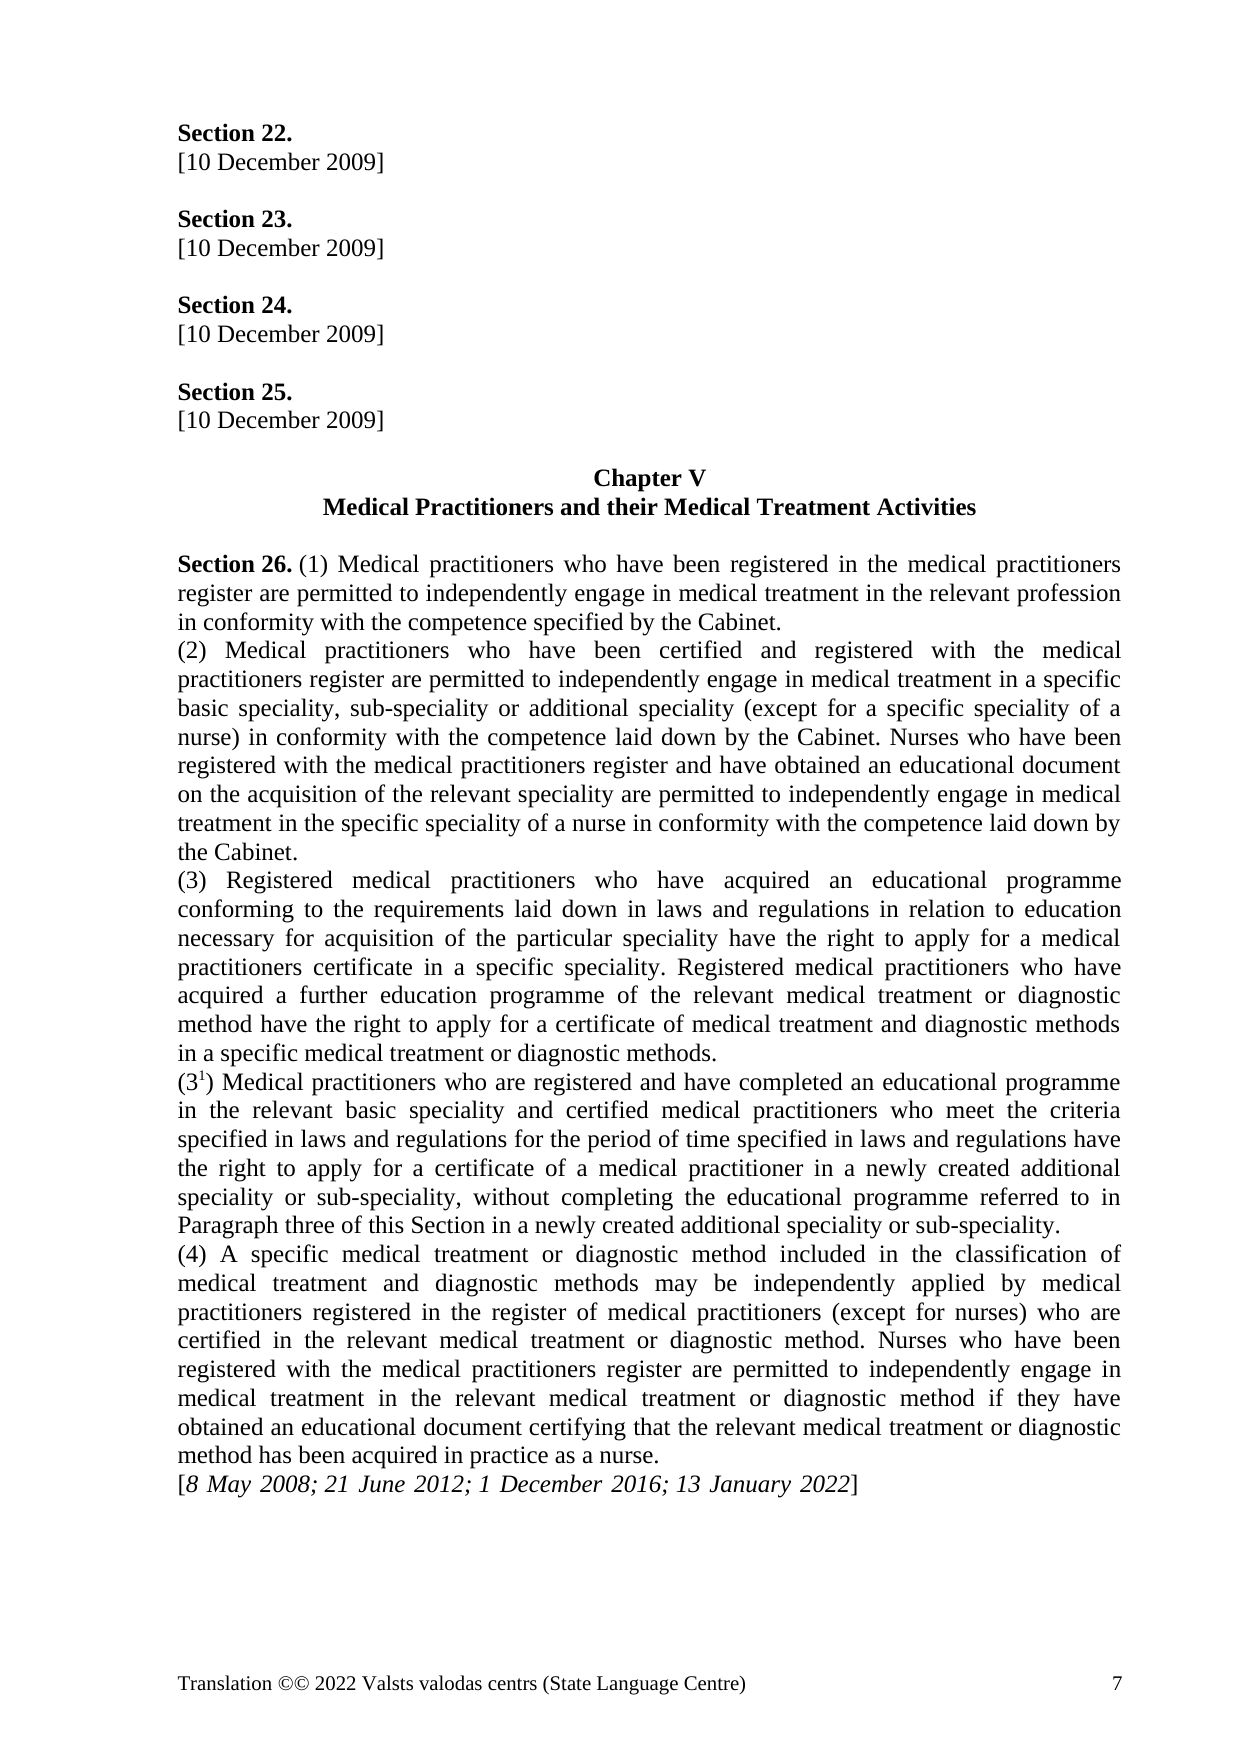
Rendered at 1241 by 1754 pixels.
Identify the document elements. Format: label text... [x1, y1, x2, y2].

text Section 23. [177, 204, 1122, 233]
text [10 December 2009] [177, 147, 1122, 176]
text [10 December 2009] [177, 319, 1122, 348]
text Section 25. [177, 377, 1122, 406]
text Medical Practitioners and their Medical Treatment Activities [177, 492, 1122, 521]
text [10 December 2009] [177, 233, 1122, 262]
text [10 December 2009] [177, 406, 1122, 434]
text Section 26. (1) Medical practitioners who have been registered in the medical practitioners register are permitted to independently engage in medical treatment in the relevant profession in conformity with the competence specified by the Cabinet. [177, 549, 1122, 636]
text [8 May 2008; 21 June 2012; 1 December 2016; 13 January 2022] [177, 1469, 1122, 1498]
text Section 22. [177, 118, 1122, 147]
text (3) Registered medical practitioners who have acquired an educational programme conforming to the requirements laid down in laws and regulations in relation to education necessary for acquisition of the particular speciality have the right to apply for a medical practitioners certificate in a specific speciality. Registered medical practitioners who have acquired a further education programme of the relevant medical treatment or diagnostic method have the right to apply for a certificate of medical treatment and diagnostic methods in a specific medical treatment or diagnostic methods. [177, 866, 1122, 1067]
text Chapter V [177, 463, 1122, 492]
text (4) A specific medical treatment or diagnostic method included in the classification of medical treatment and diagnostic methods may be independently applied by medical practitioners registered in the register of medical practitioners (except for nurses) who are certified in the relevant medical treatment or diagnostic method. Nurses who have been registered with the medical practitioners register are permitted to independently engage in medical treatment in the relevant medical treatment or diagnostic method if they have obtained an educational document certifying that the relevant medical treatment or diagnostic method has been acquired in practice as a nurse. [177, 1239, 1122, 1469]
text Section 24. [177, 291, 1122, 319]
text (2) Medical practitioners who have been certified and registered with the medical practitioners register are permitted to independently engage in medical treatment in a specific basic speciality, sub-speciality or additional speciality (except for a specific speciality of a nurse) in conformity with the competence laid down by the Cabinet. Nurses who have been registered with the medical practitioners register and have obtained an educational document on the acquisition of the relevant speciality are permitted to independently engage in medical treatment in the specific speciality of a nurse in conformity with the competence laid down by the Cabinet. [177, 636, 1122, 866]
text (31) Medical practitioners who are registered and have completed an educational programme in the relevant basic speciality and certified medical practitioners who meet the criteria specified in laws and regulations for the period of time specified in laws and regulations have the right to apply for a certificate of a medical practitioner in a newly created additional speciality or sub-speciality, without completing the educational programme referred to in Paragraph three of this Section in a newly created additional speciality or sub-speciality. [177, 1067, 1122, 1239]
